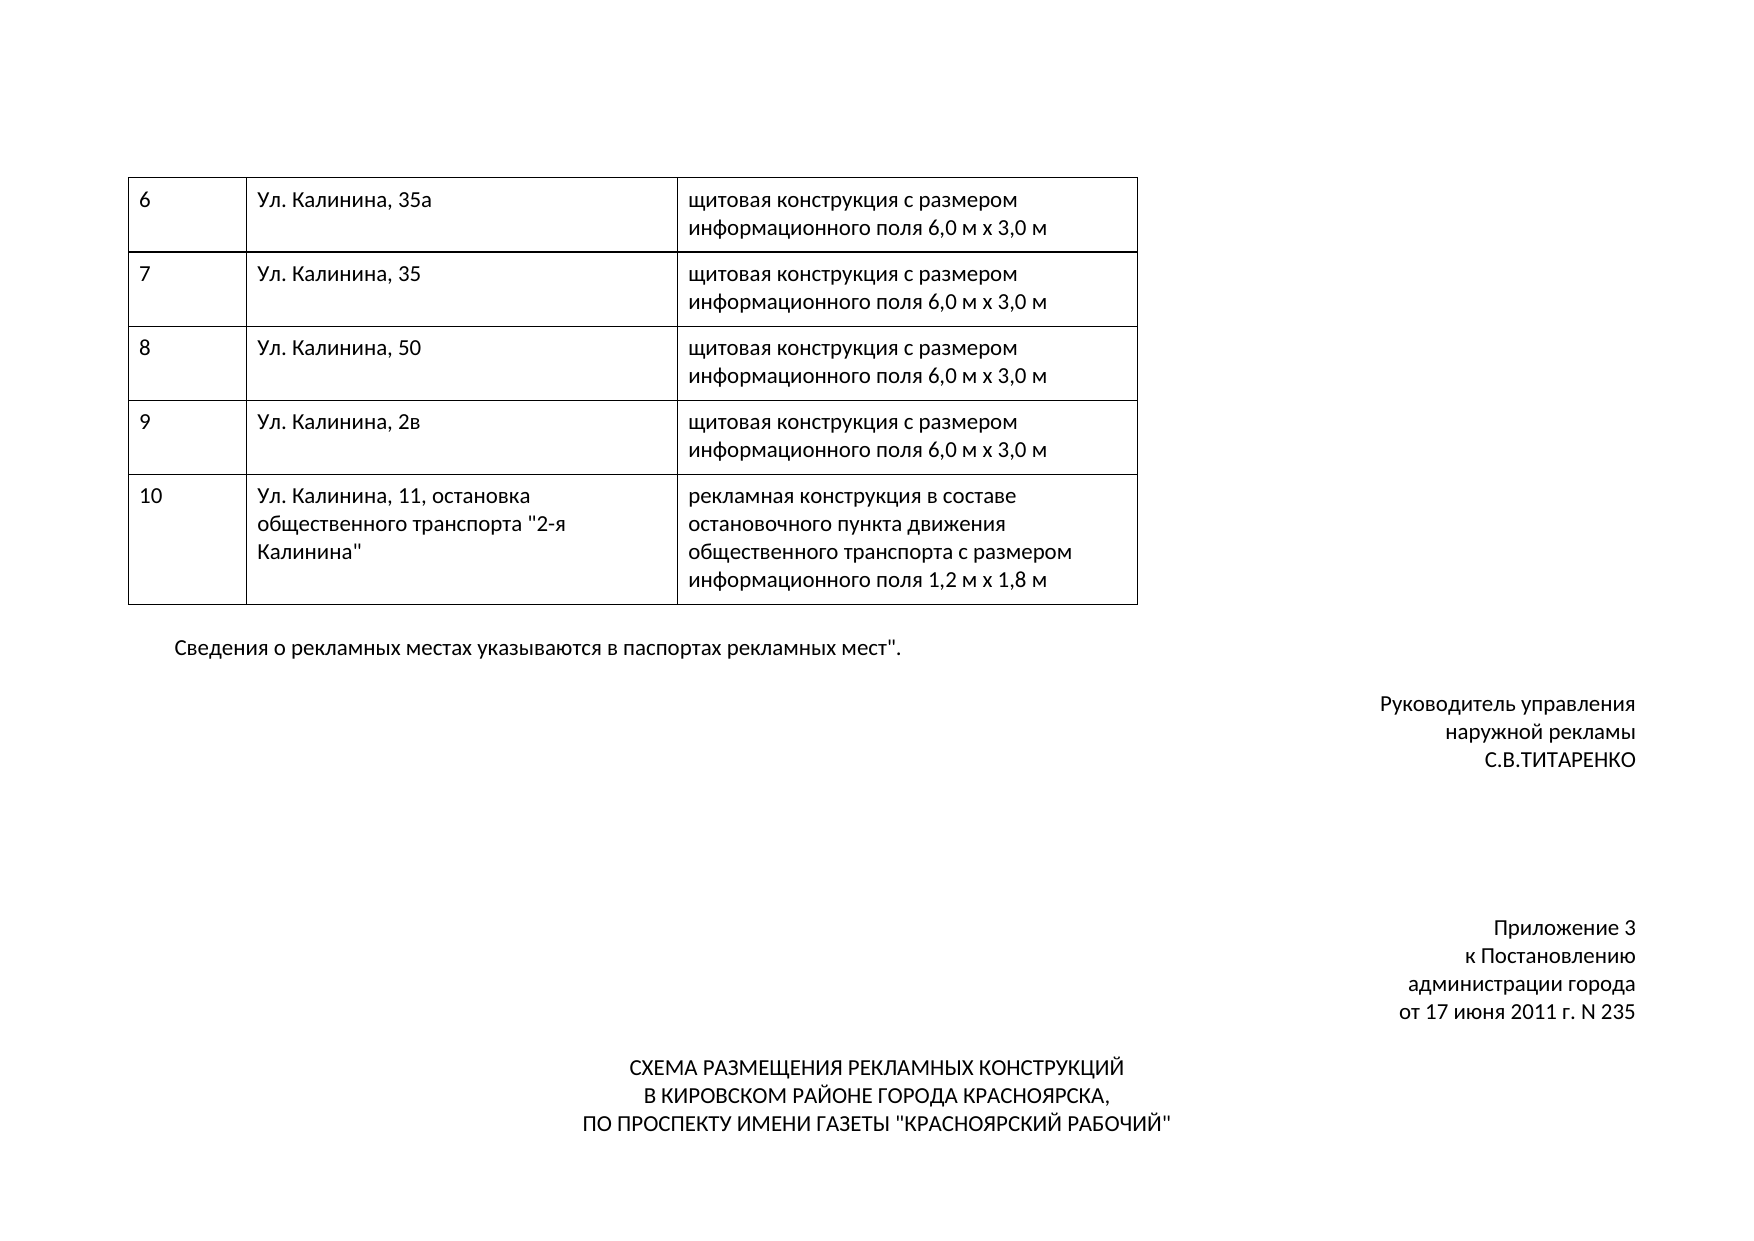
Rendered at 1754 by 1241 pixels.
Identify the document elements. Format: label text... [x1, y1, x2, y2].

table_cell Ул. Калинина, 35а [247, 178, 677, 251]
table_cell Ул. Калинина, 35 [247, 253, 677, 326]
text С.В.ТИТАРЕНКО [118, 745, 1636, 773]
text наружной рекламы [118, 717, 1636, 745]
text СХЕМА РАЗМЕЩЕНИЯ РЕКЛАМНЫХ КОНСТРУКЦИЙ [118, 1053, 1636, 1081]
text Сведения о рекламных местах указываются в паспортах рекламных мест". [118, 633, 1636, 661]
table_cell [678, 253, 1137, 326]
text ПО ПРОСПЕКТУ ИМЕНИ ГАЗЕТЫ "КРАСНОЯРСКИЙ РАБОЧИЙ" [118, 1109, 1636, 1137]
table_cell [678, 178, 1137, 251]
table_cell Ул. Калинина, 11, остановка общественного транспорта "2-я Калинина" [247, 475, 677, 604]
text от 17 июня 2011 г. N 235 [118, 997, 1636, 1025]
table_cell щитовая конструкция с размером информационного поля 6,0 м x 3,0 м [678, 401, 1137, 474]
table_cell 6 [129, 178, 246, 251]
text к Постановлению [118, 941, 1636, 969]
text Приложение 3 [118, 913, 1636, 941]
table_cell 8 [129, 327, 246, 400]
text администрации города [118, 969, 1636, 997]
table_cell щитовая конструкция с размером информационного поля 6,0 м x 3,0 м [678, 327, 1137, 400]
table_cell Ул. Калинина, 50 [247, 327, 677, 400]
table_cell 9 [129, 401, 246, 474]
table_cell 10 [129, 475, 246, 604]
table_cell Ул. Калинина, 2в [247, 401, 677, 474]
text В КИРОВСКОМ РАЙОНЕ ГОРОДА КРАСНОЯРСКА, [118, 1081, 1636, 1109]
table_cell 7 [129, 253, 246, 326]
text Руководитель управления [118, 689, 1636, 717]
table_cell рекламная конструкция в составе остановочного пункта движения общественного транспорта с размером информационного поля 1,2 м x 1,8 м [678, 475, 1137, 604]
